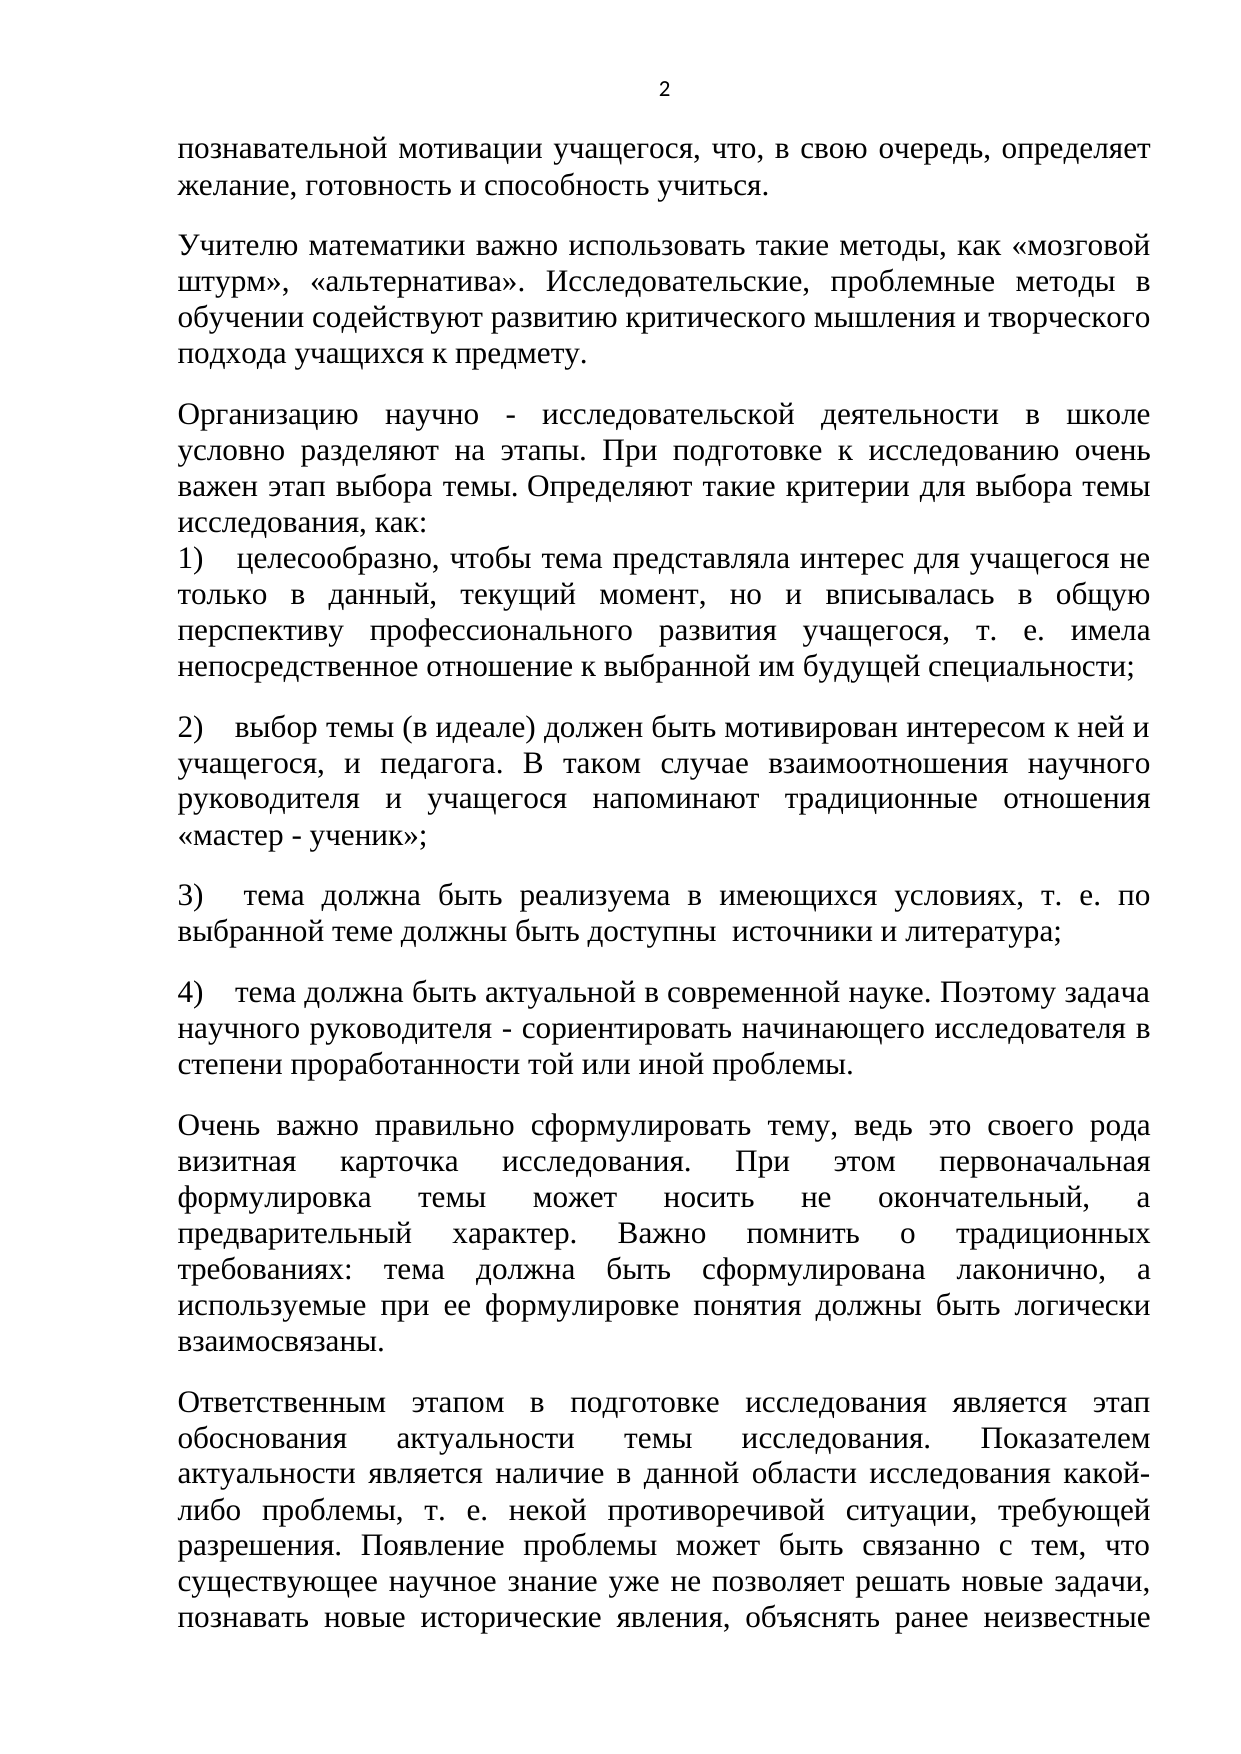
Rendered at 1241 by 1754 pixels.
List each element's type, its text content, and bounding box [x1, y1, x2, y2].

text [177, 130, 1152, 202]
text Организацию научно - исследовательской деятельности в школе условно разделяют на этапы. При подготовке к исследованию очень важен этап выбора темы. Определяют такие критерии для выбора темы исследования, как: [177, 395, 1152, 539]
text 2) выбор темы (в идеале) должен быть мотивирован интересом к ней и учащегося, и педагога. В таком случае взаимоотношения научного руководителя и учащегося напоминают традиционные отношения «мастер - ученик»; [177, 708, 1152, 852]
text Учителю математики важно использовать такие методы, как «мозговой штурм», «альтернатива». Исследовательские, проблемные методы в обучении содействуют развитию критического мышления и творческого подхода учащихся к предмету. [177, 227, 1152, 370]
text 4) тема должна быть актуальной в современной науке. Поэтому задача научного руководителя - сориентировать начинающего исследователя в степени проработанности той или иной проблемы. [177, 973, 1152, 1081]
text 1) целесообразно, чтобы тема представляла интерес для учащегося не только в данный, текущий момент, но и вписывалась в общую перспективу профессионального развития учащегося, т. е. имела непосредственное отношение к выбранной им будущей специальности; [177, 539, 1152, 683]
text Очень важно правильно сформулировать тему, ведь это своего рода визитная карточка исследования. При этом первоначальная формулировка темы может носить не окончательный, а предварительный характер. Важно помнить о традиционных требованиях: тема должна быть сформулирована лаконично, а используемые при ее формулировке понятия должны быть логически взаимосвязаны. [177, 1106, 1152, 1358]
text 3) тема должна быть реализуема в имеющихся условиях, т. е. по выбранной теме должны быть доступны источники и литература; [177, 877, 1152, 948]
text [177, 1383, 1152, 1634]
